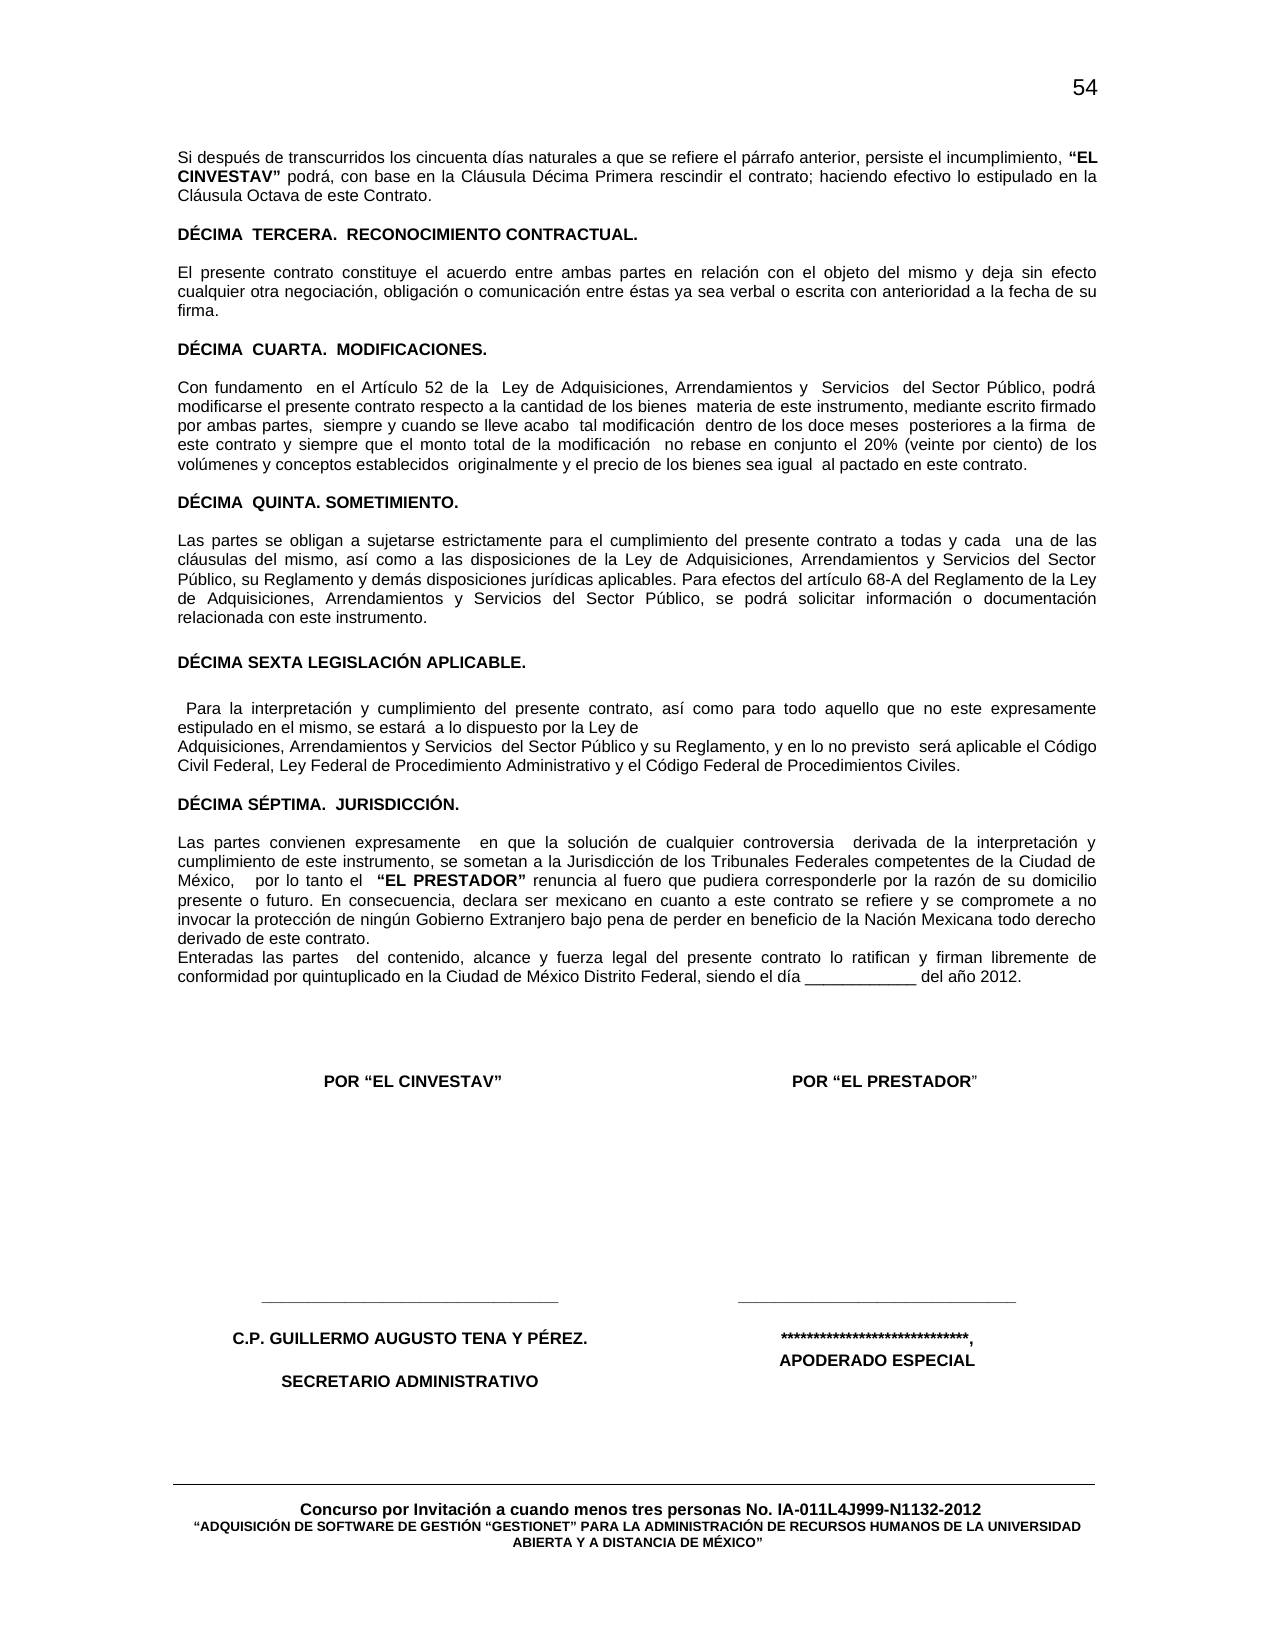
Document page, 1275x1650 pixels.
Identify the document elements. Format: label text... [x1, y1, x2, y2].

text DÉCIMA TERCERA. RECONOCIMIENTO CONTRACTUAL. [177, 224, 1098, 243]
text Enteradas las partes del contenido, alcance y fuerza legal del presente contrato lo ratifican y firman libremente de conformidad por quintuplicado en la Ciudad de México Distrito Federal, siendo el día ____________ del año 2012. [177, 948, 1098, 986]
text DÉCIMA CUARTA. MODIFICACIONES. [177, 339, 1098, 358]
text Adquisiciones, Arrendamientos y Servicios del Sector Público y su Reglamento, y en lo no previsto será aplicable el Código Civil Federal, Ley Federal de Procedimiento Administrativo y el Código Federal de Procedimientos Civiles. [177, 737, 1098, 775]
text Si después de transcurridos los cincuenta días naturales a que se refiere el párrafo anterior, persiste el incumplimiento, “EL CINVESTAV” podrá, con base en Primera rescindir el contrato; haciendo efectivo lo estipulado en de este Contrato. [177, 148, 1098, 205]
table_header POR “EL PRESTADOR” [656, 1072, 1113, 1200]
text Para la interpretación y cumplimiento del presente contrato, así como para todo aquello que no este expresamente estipulado en el mismo, se estará a lo dispuesto por de [177, 699, 1098, 737]
text DÉCIMA QUINTA. SOMETIMIENTO. [177, 493, 1098, 512]
table_header ______________________________ *****************************, APODERADO ESPECIAL [643, 1243, 1112, 1436]
text DÉCIMA SÉPTIMA. JURISDICCIÓN. [177, 794, 1098, 814]
text Con fundamento en el Artículo 52 de de Adquisiciones, Arrendamientos y Servicios del Sector Público, podrá modificarse el presente contrato respecto a la cantidad de los bienes materia de este instrumento, mediante escrito firmado por ambas partes, siempre y cuando se lleve acabo tal modificación dentro de los doce meses posteriores a la firma de este contrato y siempre que el monto total de la modificación no rebase en conjunto el 20% (veinte por ciento) de los volúmenes y conceptos establecidos originalmente y el precio de los bienes sea igual al pactado en este contrato. [177, 378, 1098, 473]
table_header ________________________________ C.P. GUILLERMO AUGUSTO TENA Y PÉREZ. SECRETARIO ADMINISTRATIVO [177, 1243, 643, 1436]
text Las partes convienen expresamente en que la solución de cualquier controversia derivada de la interpretación y cumplimiento de este instrumento, se sometan a de los Tribunales Federales competentes de de México, por lo tanto el “EL PRESTADOR” renuncia al fuero que pudiera corresponderle por la razón de su domicilio presente o futuro. En consecuencia, declara ser mexicano en cuanto a este contrato se refiere y se compromete a no invocar la protección de ningún Gobierno Extranjero bajo pena de perder en beneficio de todo derecho derivado de este contrato. [177, 833, 1098, 948]
text Las partes se obligan a sujetarse estrictamente para el cumplimiento del presente contrato a todas y cada una de las cláusulas del mismo, así como a las disposiciones de de Adquisiciones, Arrendamientos y Servicios del Sector Público, su Reglamento y demás disposiciones jurídicas aplicables. Para efectos del artículo 68-A del Reglamento de de Adquisiciones, Arrendamientos y Servicios del Sector Público, se podrá solicitar información o documentación relacionada con este instrumento. [177, 531, 1098, 627]
text El presente contrato constituye el acuerdo entre ambas partes en relación con el objeto del mismo y deja sin efecto cualquier otra negociación, obligación o comunicación entre éstas ya sea verbal o escrita con anterioridad a la fecha de su firma. [177, 263, 1098, 320]
text DÉCIMA SEXTA LEGISLACIÓN APLICABLE. [177, 653, 1098, 672]
table_header POR “EL CINVESTAV” [170, 1072, 656, 1200]
